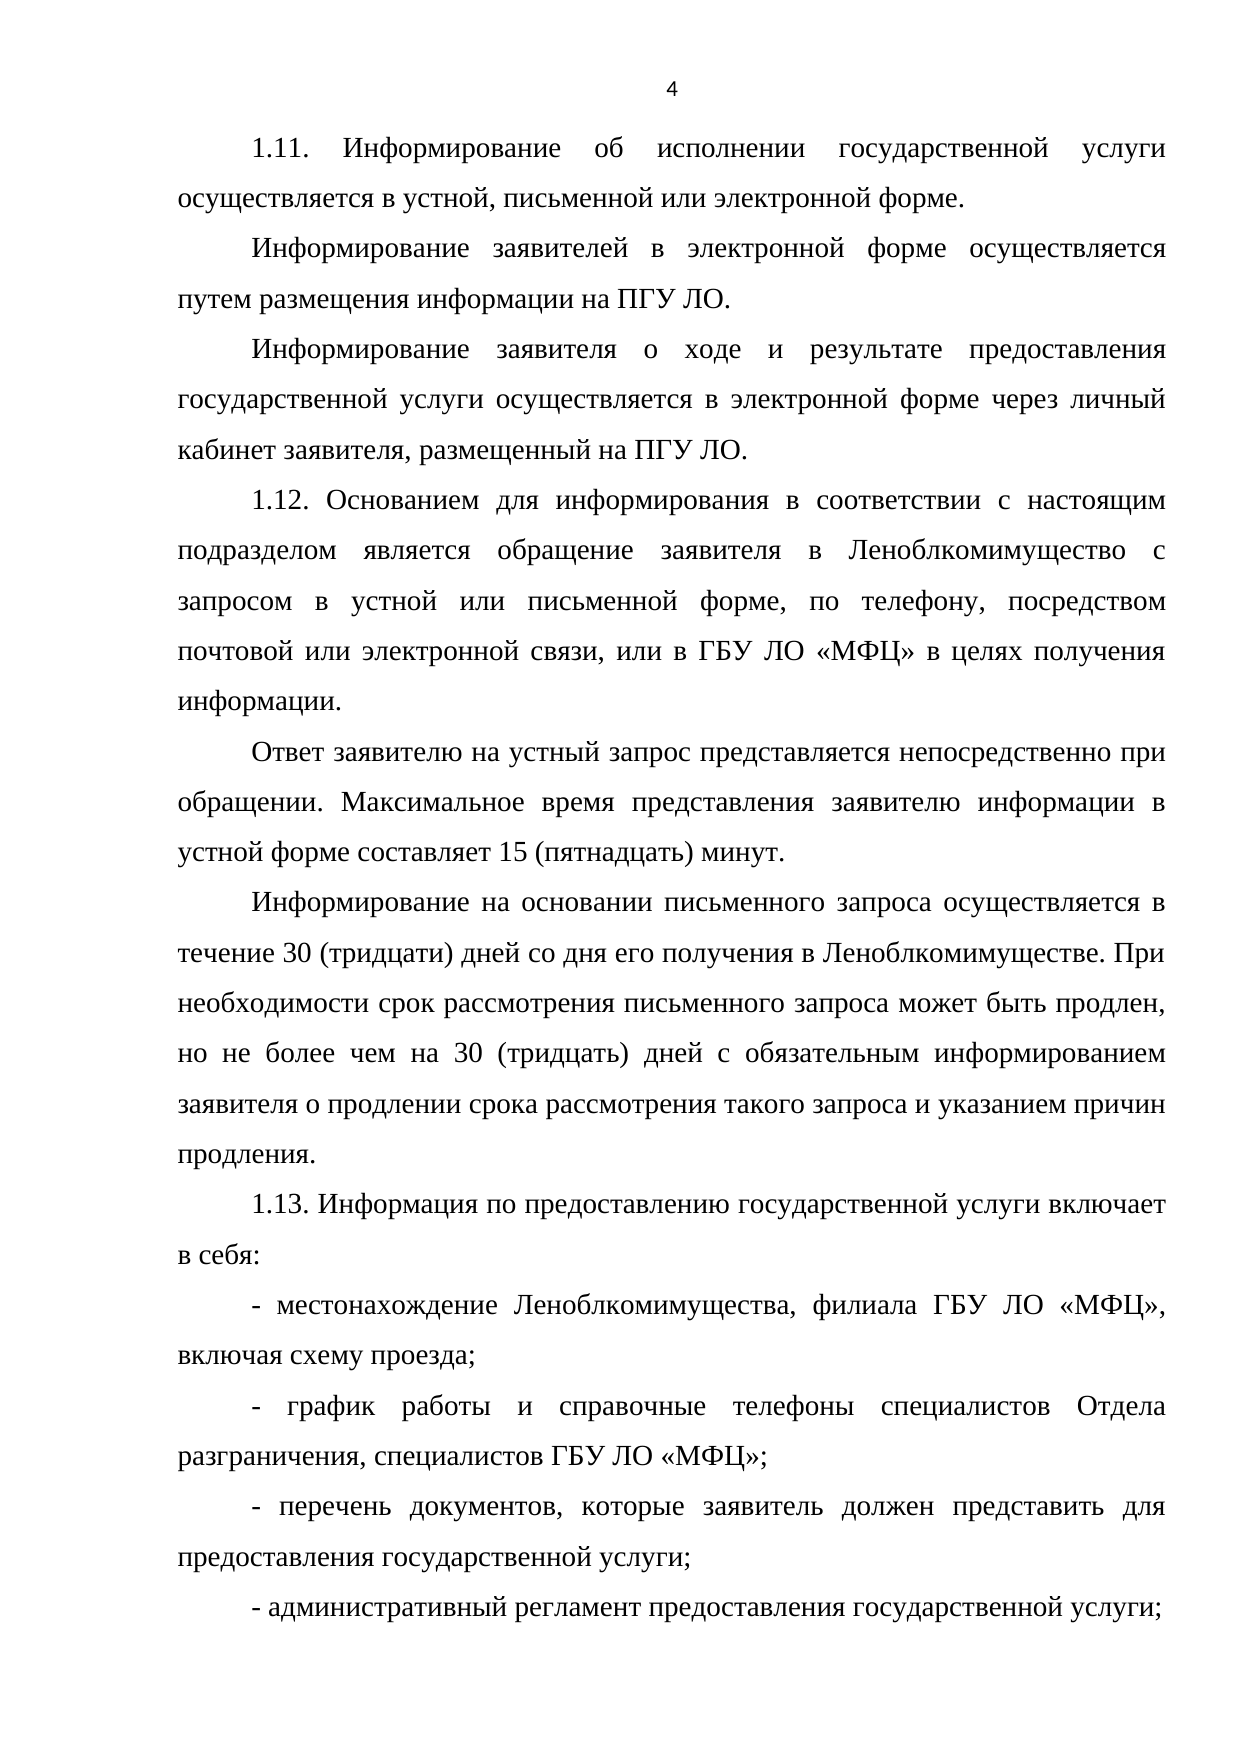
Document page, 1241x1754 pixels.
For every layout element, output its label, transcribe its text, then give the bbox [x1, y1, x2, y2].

text Информирование на основании письменного запроса осуществляется в течение 30 (тридцати) дней со дня его получения в Леноблкомимуществе. При необходимости срок рассмотрения письменного запроса может быть продлен, но не более чем на 30 (тридцать) дней с обязательным информированием заявителя о продлении срока рассмотрения такого запроса и указанием причин продления. [177, 884, 1167, 1170]
text - график работы и справочные телефоны специалистов Отдела разграничения, специалистов ГБУ ЛО «МФЦ»; [177, 1388, 1167, 1472]
text Ответ заявителю на устный запрос представляется непосредственно при обращении. Максимальное время представления заявителю информации в устной форме составляет 15 (пятнадцать) минут. [177, 734, 1167, 868]
text - перечень документов, которые заявитель должен представить для предоставления государственной услуги; [177, 1488, 1167, 1572]
text 1.12. Основанием для информирования в соответствии с настоящим подразделом является обращение заявителя в Леноблкомимущество с запросом в устной или письменной форме, по телефону, посредством почтовой или электронной связи, или в ГБУ ЛО «МФЦ» в целях получения информации. [177, 482, 1167, 717]
text Информирование заявителей в электронной форме осуществляется путем размещения информации на ПГУ ЛО. [177, 231, 1167, 314]
text - местонахождение Леноблкомимущества, филиала ГБУ ЛО «МФЦ», включая схему проезда; [177, 1287, 1167, 1371]
text 1.11. Информирование об исполнении государственной услуги осуществляется в устной, письменной или электронной форме. [177, 130, 1167, 214]
text - административный регламент предоставления государственной услуги; [177, 1589, 1167, 1622]
text 1.13. Информация по предоставлению государственной услуги включает в себя: [177, 1186, 1167, 1270]
text Информирование заявителя о ходе и результате предоставления государственной услуги осуществляется в электронной форме через личный кабинет заявителя, размещенный на ПГУ ЛО. [177, 331, 1167, 465]
